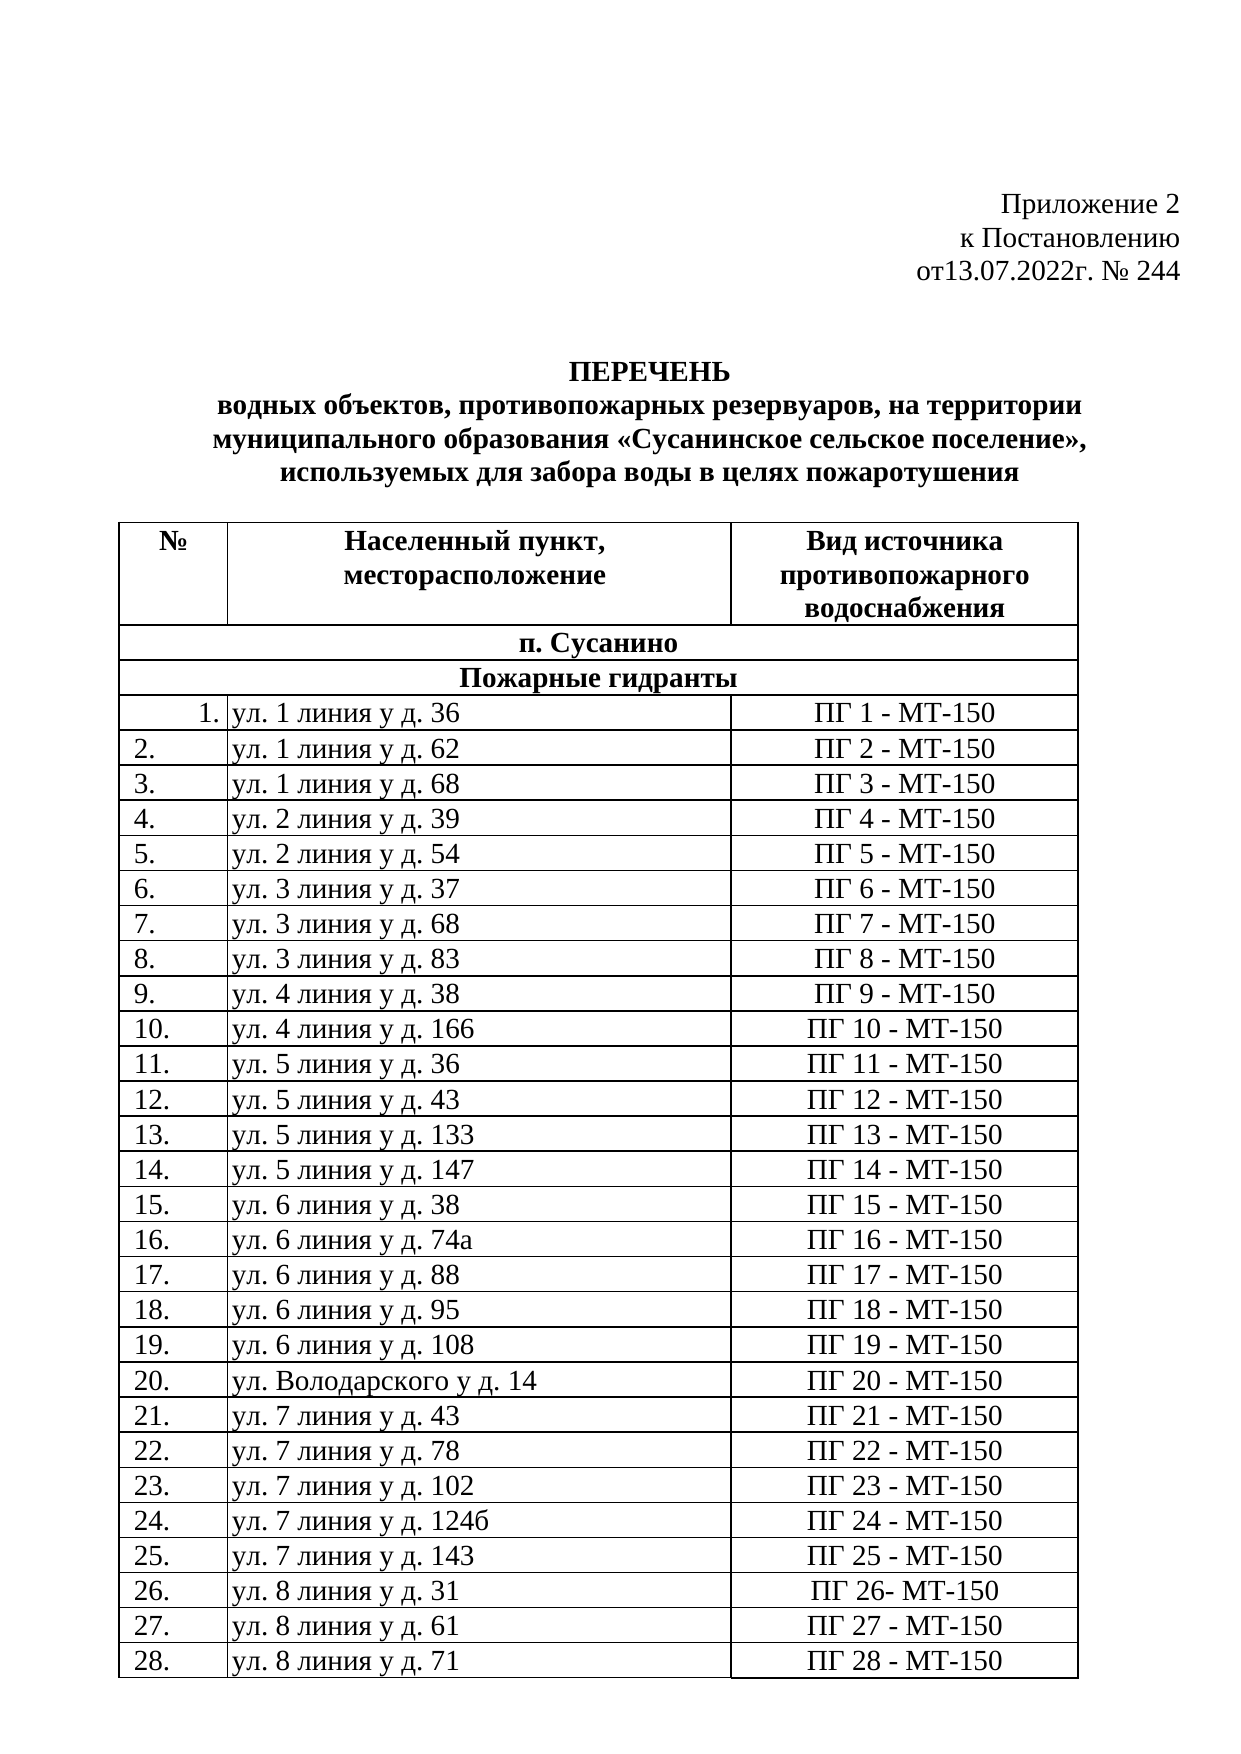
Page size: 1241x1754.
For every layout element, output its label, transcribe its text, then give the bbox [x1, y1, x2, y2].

text к Постановлению [611, 220, 1180, 253]
table_cell [120, 1187, 133, 1221]
table_cell [223, 836, 227, 869]
table_cell [120, 1608, 133, 1642]
table_cell ул. 2 линия у д. 39 [228, 801, 730, 834]
table_cell [120, 801, 133, 834]
table_cell [223, 1503, 227, 1537]
table_cell [223, 1363, 227, 1396]
table_cell ул. 1 линия у д. 36 [228, 696, 730, 729]
table_cell [223, 1222, 227, 1256]
table_cell ул. 5 линия у д. 133 [228, 1117, 730, 1150]
table_cell [120, 1363, 133, 1396]
table_cell [120, 1573, 133, 1607]
table_cell [120, 977, 133, 1010]
table_cell ул. 7 линия у д. 102 [228, 1468, 730, 1501]
table_cell [223, 1573, 227, 1607]
table_cell [223, 801, 227, 834]
table_cell ПГ 8 - МТ-150 [732, 941, 1077, 975]
table_cell ул. 3 линия у д. 83 [228, 941, 730, 975]
table_cell [223, 1012, 227, 1045]
text ПЕРЕЧЕНЬ [118, 354, 1181, 387]
table_cell [120, 1082, 133, 1115]
table_cell ул. 6 линия у д. 95 [228, 1292, 730, 1326]
table_cell ул. 2 линия у д. 54 [228, 836, 730, 869]
table_cell [223, 1328, 227, 1361]
table_cell ул. 4 линия у д. 38 [228, 977, 730, 1010]
table_cell [223, 977, 227, 1010]
table_cell [223, 766, 227, 799]
table_cell [223, 1082, 227, 1115]
table_cell ПГ 19 - МТ-150 [732, 1328, 1077, 1361]
table_cell [223, 1643, 227, 1677]
text Приложение 2 [611, 186, 1180, 220]
table_cell ул. 6 линия у д. 38 [228, 1187, 730, 1221]
table_cell ПГ 12 - МТ-150 [732, 1082, 1077, 1115]
table_cell ПГ 2 - МТ-150 [732, 731, 1077, 764]
table_cell ул. 8 линия у д. 71 [228, 1643, 730, 1677]
table_cell ул. 7 линия у д. 43 [228, 1398, 730, 1431]
table_cell [120, 871, 133, 905]
table_cell ул. 7 линия у д. 78 [228, 1433, 730, 1466]
table_cell [223, 941, 227, 975]
table_cell ул. 3 линия у д. 68 [228, 906, 730, 940]
table_cell [120, 1152, 133, 1186]
text водных объектов, противопожарных резервуаров, на территории муниципального образования «Сусанинское сельское поселение», используемых для забора воды в целях пожаротушения [118, 387, 1181, 488]
table_cell [223, 871, 227, 905]
table_cell ПГ 6 - МТ-150 [732, 871, 1077, 905]
table_cell ул. 7 линия у д. 124б [228, 1503, 730, 1537]
table_cell [120, 906, 133, 940]
table_cell ПГ 13 - МТ-150 [732, 1117, 1077, 1150]
table_cell ПГ 28 - МТ-150 [732, 1643, 1077, 1677]
text от13.07.2022г. № 244 [611, 253, 1180, 287]
table_cell [120, 1047, 133, 1080]
table_cell ул. 6 линия у д. 88 [228, 1257, 730, 1291]
table_cell ул. 1 линия у д. 68 [228, 766, 730, 799]
table_cell ПГ 4 - МТ-150 [732, 801, 1077, 834]
table_cell ул. 3 линия у д. 37 [228, 871, 730, 905]
table_cell [223, 1538, 227, 1572]
table_cell [120, 941, 133, 975]
table_cell [223, 1117, 227, 1150]
table_cell [120, 696, 198, 729]
table_cell [223, 1187, 227, 1221]
table_cell [223, 1152, 227, 1186]
table_cell ул. 7 линия у д. 143 [228, 1538, 730, 1572]
table_cell [120, 1398, 133, 1431]
table_cell [120, 1538, 133, 1572]
table_cell [223, 1433, 227, 1466]
table_cell [120, 1222, 133, 1256]
table_cell [120, 1643, 133, 1677]
table_cell ул. 8 линия у д. 61 [228, 1608, 730, 1642]
table_cell ПГ 11 - МТ-150 [732, 1047, 1077, 1080]
table_cell ПГ 18 - МТ-150 [732, 1292, 1077, 1326]
table_cell ПГ 22 - МТ-150 [732, 1433, 1077, 1466]
table_cell [120, 1503, 133, 1537]
table_cell [120, 731, 133, 764]
table_cell ПГ 25 - МТ-150 [732, 1538, 1077, 1572]
table_cell ул. 4 линия у д. 166 [228, 1012, 730, 1045]
table_cell [120, 1328, 133, 1361]
table_cell [223, 1047, 227, 1080]
table_cell [120, 1292, 133, 1326]
table_cell ул. 5 линия у д. 43 [228, 1082, 730, 1115]
table_cell [120, 1257, 133, 1291]
table_cell ул. 8 линия у д. 31 [228, 1573, 730, 1607]
table_cell ул. 6 линия у д. 74а [228, 1222, 730, 1256]
table_cell ул. 5 линия у д. 36 [228, 1047, 730, 1080]
table_cell ул. 5 линия у д. 147 [228, 1152, 730, 1186]
table_cell [223, 1468, 227, 1501]
table_cell ПГ 10 - МТ-150 [732, 1012, 1077, 1045]
table_cell ПГ 5 - МТ-150 [732, 836, 1077, 869]
table_cell ПГ 20 - МТ-150 [732, 1363, 1077, 1396]
table_cell ПГ 3 - МТ-150 [732, 766, 1077, 799]
table_cell ПГ 21 - МТ-150 [732, 1398, 1077, 1431]
table_cell ПГ 7 - МТ-150 [732, 906, 1077, 940]
table_cell ПГ 9 - МТ-150 [732, 977, 1077, 1010]
table_header Населенный пункт, месторасположение [228, 523, 730, 624]
table_cell ПГ 1 - МТ-150 [732, 696, 1077, 729]
table_cell [223, 731, 227, 764]
table_cell ПГ 15 - МТ-150 [732, 1187, 1077, 1221]
table_cell [223, 906, 227, 940]
table_cell [120, 1117, 133, 1150]
table_cell ПГ 16 - МТ-150 [732, 1222, 1077, 1256]
table_cell [223, 1292, 227, 1326]
table_cell [223, 1608, 227, 1642]
table_cell [120, 1012, 133, 1045]
table_cell ПГ 23 - МТ-150 [732, 1468, 1077, 1501]
table_cell [223, 1398, 227, 1431]
table_cell ул. 1 линия у д. 62 [228, 731, 730, 764]
table_cell ул. 6 линия у д. 108 [228, 1328, 730, 1361]
table_cell [120, 836, 133, 869]
table_cell ПГ 26- МТ-150 [732, 1573, 1077, 1607]
table_cell ПГ 24 - МТ-150 [732, 1503, 1077, 1537]
table_cell ПГ 17 - МТ-150 [732, 1257, 1077, 1291]
table_cell ул. Володарского у д. 14 [228, 1363, 730, 1396]
table_cell [223, 696, 227, 729]
table_cell [120, 766, 133, 799]
table_header № [120, 523, 227, 624]
table_cell [120, 1468, 133, 1501]
table_cell ПГ 14 - МТ-150 [732, 1152, 1077, 1186]
table_cell [223, 1257, 227, 1291]
table_cell ПГ 27 - МТ-150 [732, 1608, 1077, 1642]
table_cell [120, 1433, 133, 1466]
